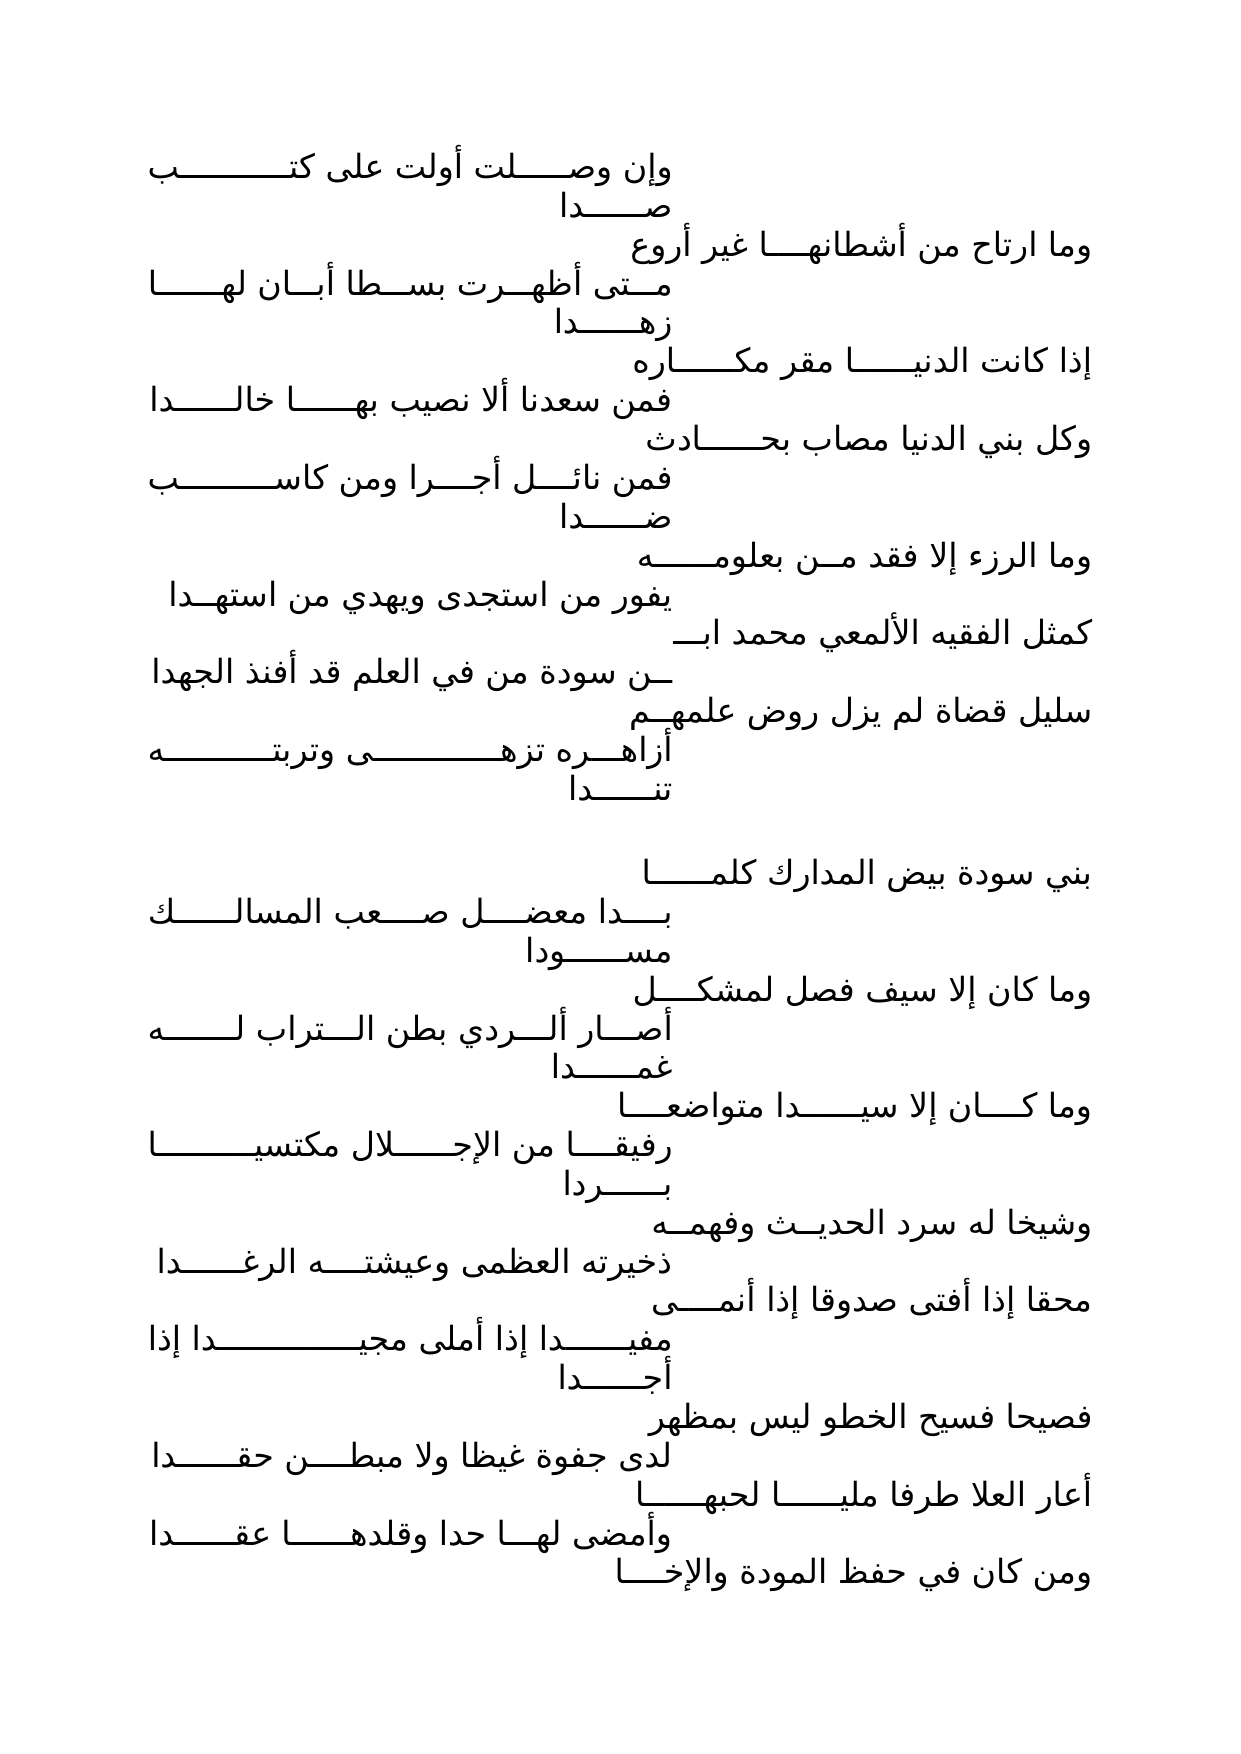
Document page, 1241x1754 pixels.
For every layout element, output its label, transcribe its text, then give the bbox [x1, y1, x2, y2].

text وكل بني الدنيا مصاب بحــــــادث [148, 419, 1093, 458]
text أصار ألردي بطن التراب لــــه غمــــــدا [148, 1009, 673, 1087]
text لدى جفوة غيظا ولا مبطــــن حقــــــدا [148, 1436, 673, 1475]
text وما كان إلا سيف فصل لمشكــــل [148, 970, 1093, 1009]
text وما ارتاح من أشطانهــــا غير أروع [148, 225, 1093, 264]
text وشيخا له سرد الحديــث وفهمــه [148, 1203, 1093, 1242]
text وما الرزء إلا فقد مــن بعلومــــــه [148, 536, 1093, 575]
text ذخيرته العظمى وعيشتــــه الرغــــــدا [148, 1242, 673, 1281]
text وما كــــان إلا سيــــــدا متواضعــــا [148, 1087, 1093, 1126]
text فمن سعدنا ألا نصيب بهــــــا خالــــــدا [148, 381, 673, 419]
text أزاهره تزهــــــــــى وتربتــــــــه تنــــــدا [148, 730, 673, 808]
text بني سودة بيض المدارك كلمــــــا [148, 853, 1093, 892]
text سليل قضاة لم يزل روض علمهــم [148, 692, 1093, 730]
text مفيدا إذا أملى مجيــــــــدا إذا أجــــــدا [148, 1320, 673, 1397]
text متى أظهرت بسطا أبان لهــــا زهــــــدا [148, 264, 673, 342]
text إذا كانت الدنيــــــا مقر مكــــــاره [148, 342, 1093, 381]
text ومن كان في حفظ المودة والإخــــا [148, 1553, 1093, 1592]
text وأمضى لهـــا حدا وقلدهــــــا عقــــــدا [148, 1514, 673, 1553]
text بدا معضل صعب المسالــك مســــــودا [148, 892, 673, 970]
text أعار العلا طرفا مليــــــا لحبهــــــا [148, 1475, 1093, 1514]
text يفور من استجدى ويهدي من استهــدا [148, 575, 673, 614]
text فمن نائل أجرا ومن كاســــــب ضــــــدا [148, 458, 673, 536]
text ــن سودة من في العلم قد أفنذ الجهدا [148, 653, 673, 692]
text محقا إذا أفتى صدوقا إذا أنمــــى [148, 1281, 1093, 1320]
text رفيقا من الإجــلال مكتسيــــــا بــــــردا [148, 1126, 673, 1203]
text وإن وصلت أولت على كتــــــب صــــــدا [148, 148, 673, 225]
text كمثل الفقيه الألمعي محمد ابـــ [148, 614, 1093, 653]
text فصيحا فسيح الخطو ليس بمظهر [148, 1397, 1093, 1436]
